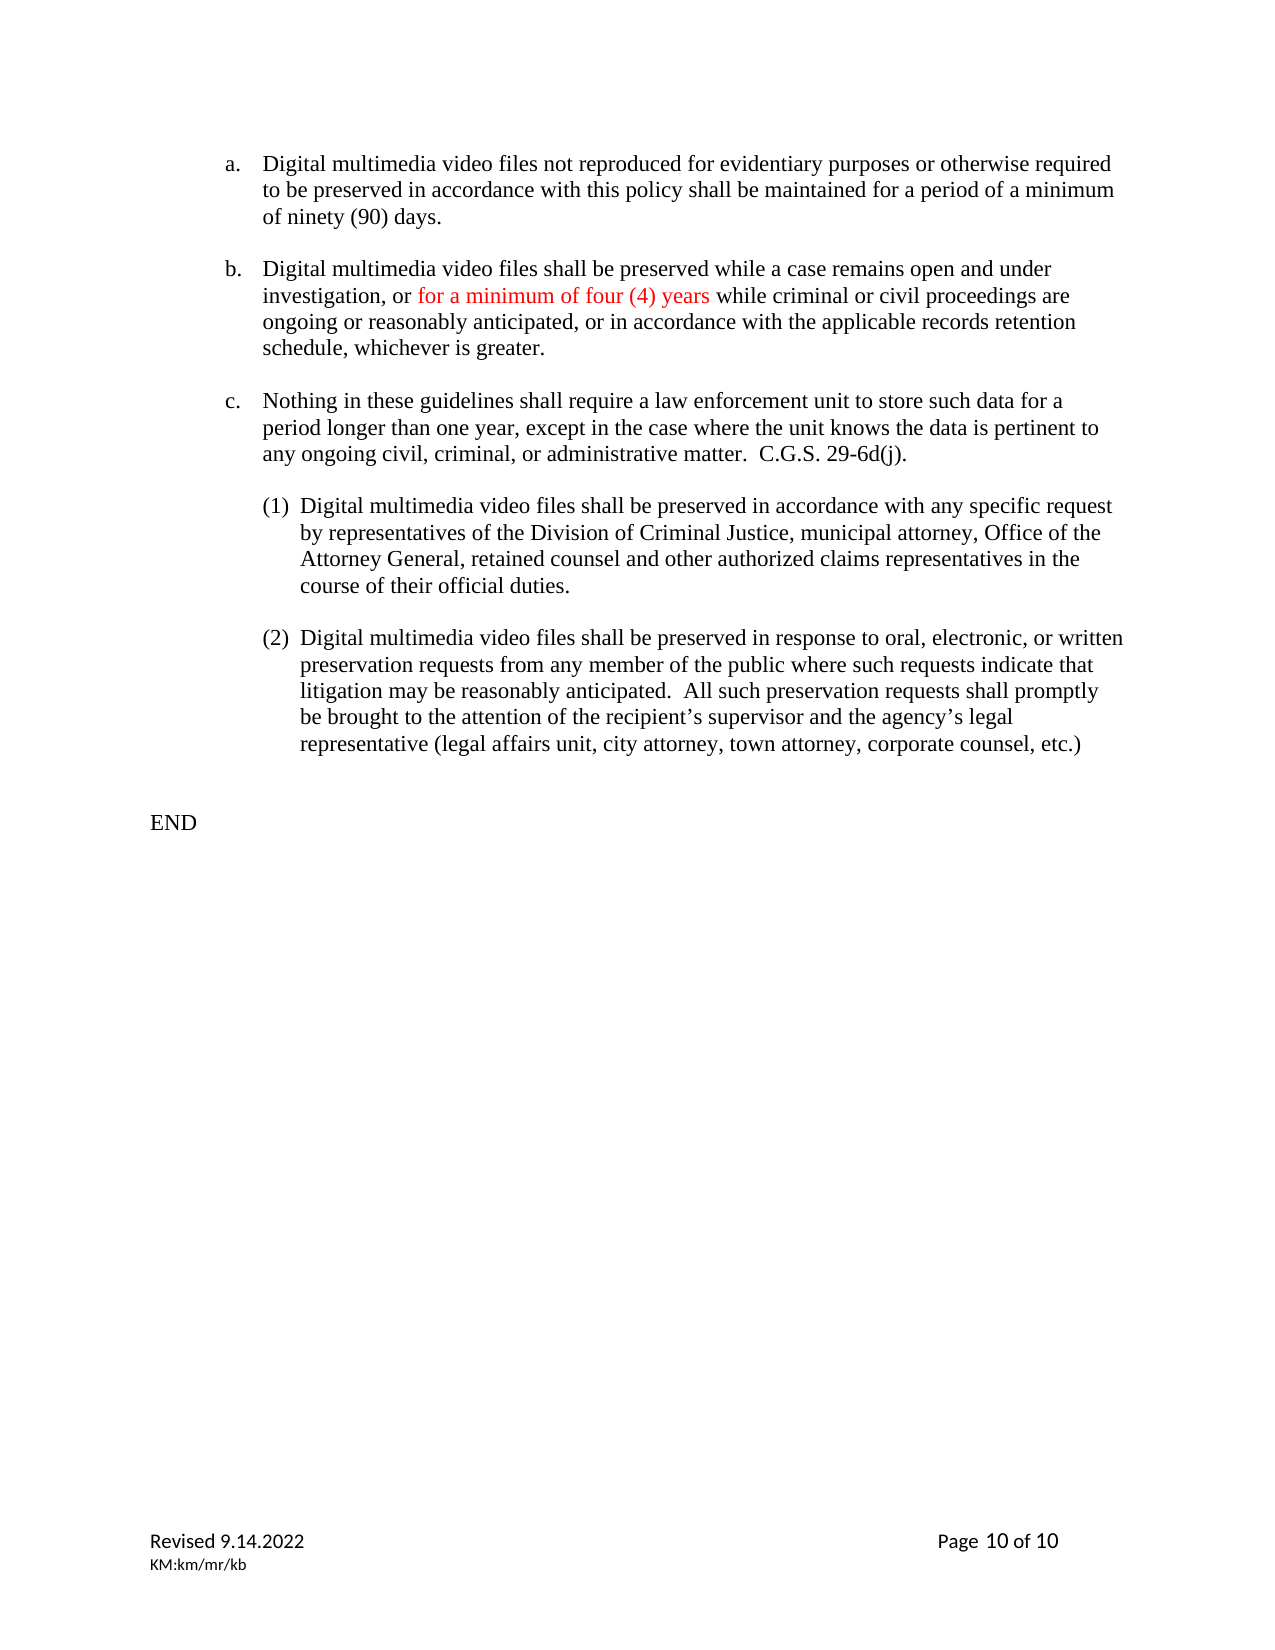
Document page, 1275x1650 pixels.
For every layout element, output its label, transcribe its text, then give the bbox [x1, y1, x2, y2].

list Digital multimedia video files shall be preserved in accordance with any specific request by representatives of the Division of Criminal Justice, municipal attorney, Office of the Attorney General, retained counsel and other authorized claims representatives in the course of their official duties. [262, 493, 1125, 598]
list Nothing in these guidelines shall require a law enforcement unit to store such data for a period longer than one year, except in the case where the unit knows the data is pertinent to any ongoing civil, criminal, or administrative matter. C.G.S. 29-6d(j). [225, 387, 1125, 466]
text END [150, 809, 1125, 835]
list Digital multimedia video files shall be preserved in response to oral, electronic, or written preservation requests from any member of the public where such requests indicate that litigation may be reasonably anticipated. All such preservation requests shall promptly be brought to the attention of the recipient’s supervisor and the agency’s legal representative (legal affairs unit, city attorney, town attorney, corporate counsel, etc.) [262, 624, 1125, 756]
list Digital multimedia video files shall be preserved while a case remains open and under investigation, or for a minimum of four (4) years while criminal or civil proceedings are ongoing or reasonably anticipated, or in accordance with the applicable records retention schedule, whichever is greater. [225, 255, 1125, 361]
list Digital multimedia video files not reproduced for evidentiary purposes or otherwise required to be preserved in accordance with this policy shall be maintained for a period of a minimum of ninety (90) days. [225, 150, 1125, 229]
